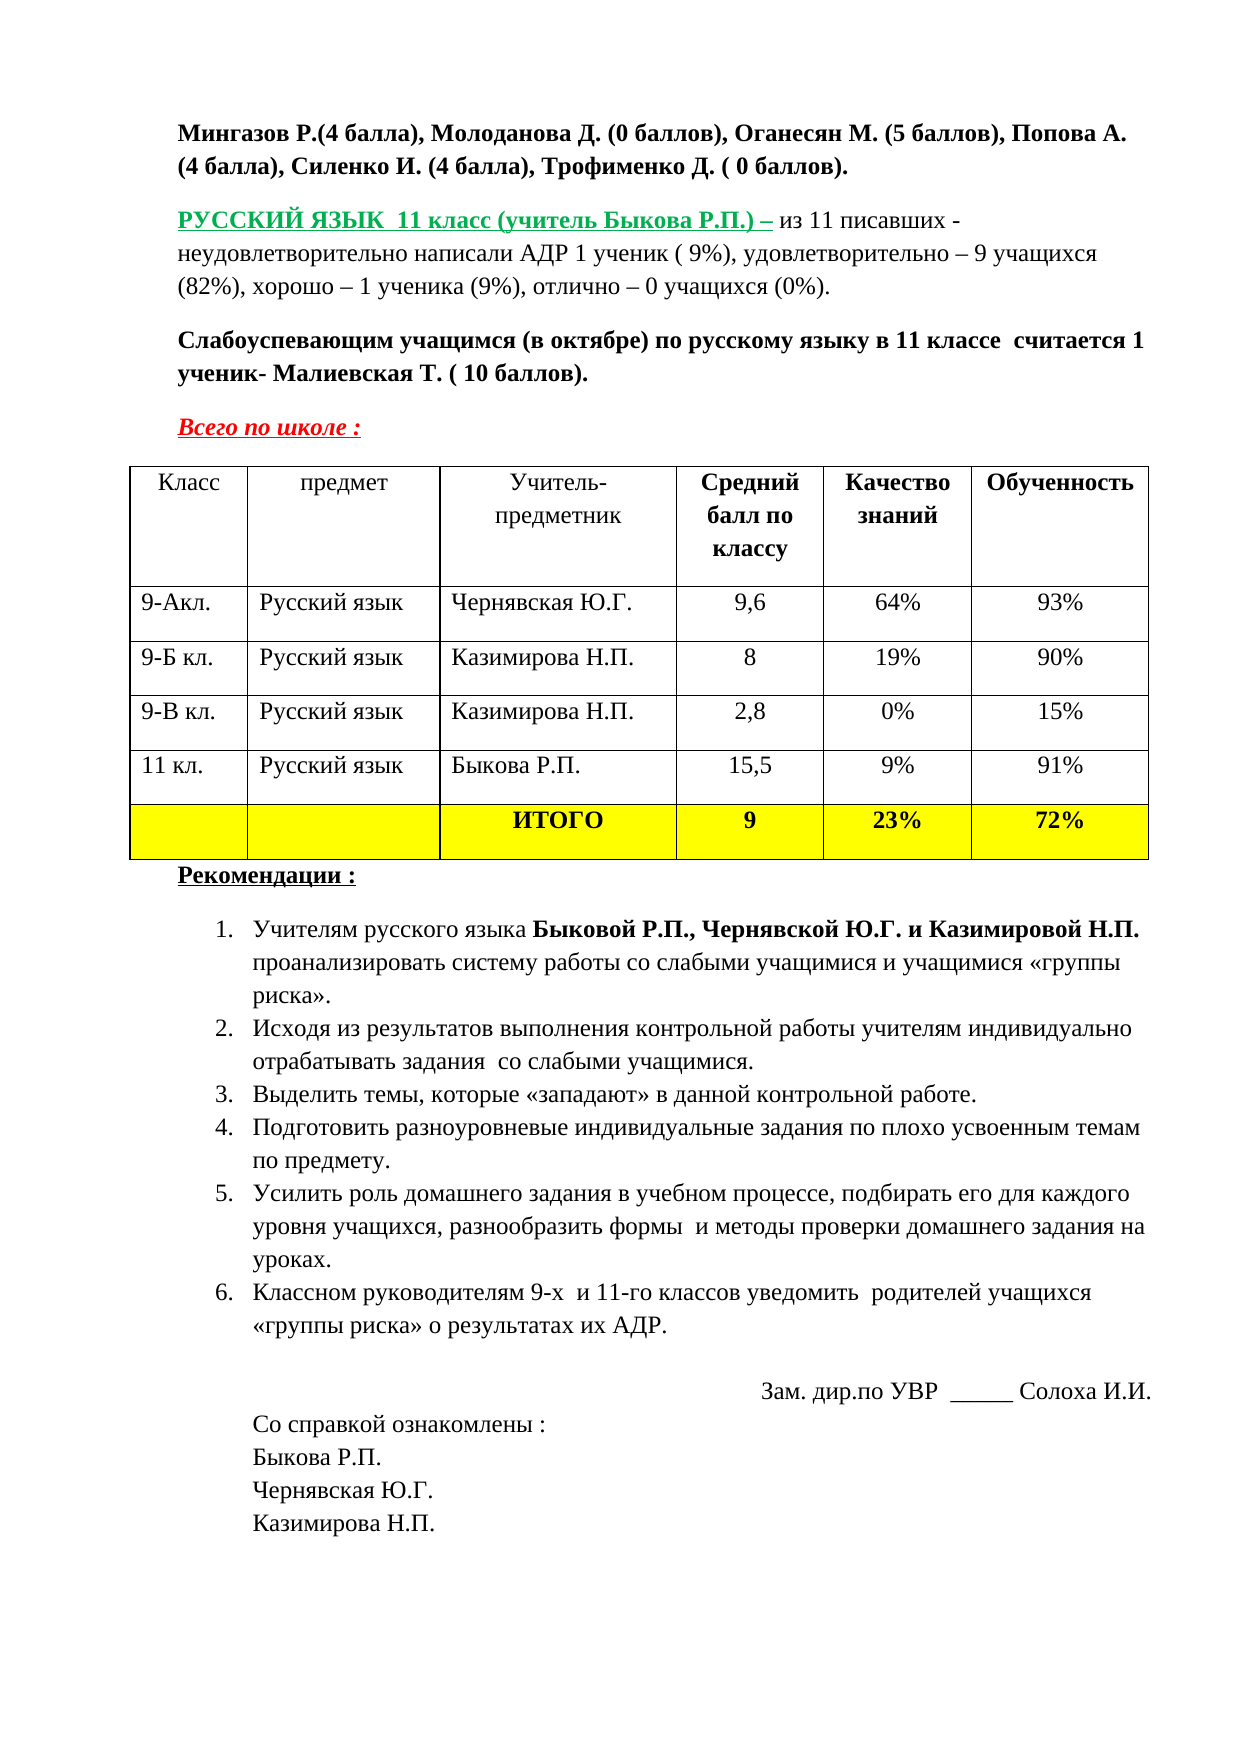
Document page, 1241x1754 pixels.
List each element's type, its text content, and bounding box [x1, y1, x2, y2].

table_cell 15,5 [677, 751, 823, 804]
table_cell 72% [972, 805, 1148, 859]
list Подготовить разноуровневые индивидуальные задания по плохо усвоенным темам по предмету. [215, 1112, 1152, 1174]
table_header Обученность [972, 467, 1148, 586]
table_cell 9-Б кл. [131, 642, 247, 695]
list Быкова Р.П. [252, 1442, 1152, 1471]
text Всего по школе : [177, 412, 1152, 441]
table_cell 9,6 [677, 587, 823, 641]
table_cell [131, 805, 247, 859]
table_header Класс [131, 467, 247, 586]
table_cell Казимирова Н.П. [441, 696, 676, 749]
table_cell 0% [824, 696, 971, 749]
list Исходя из результатов выполнения контрольной работы учителям индивидуально отрабатывать задания со слабыми учащимися. [215, 1013, 1152, 1075]
table_header предмет [248, 467, 439, 586]
table_cell 2,8 [677, 696, 823, 749]
table_cell ИТОГО [441, 805, 676, 859]
table_cell 9-Акл. [131, 587, 247, 641]
list Учителям русского языка Быковой Р.П., Чернявской Ю.Г. и Казимировой Н.П. проанализировать систему работы со слабыми учащимися и учащимися «группы риска». [215, 914, 1152, 1009]
table_cell Русский язык [248, 587, 439, 641]
table_header Учитель-предметник [441, 467, 676, 586]
list Классном руководителям 9-х и 11-го классов уведомить родителей учащихся «группы риска» о результатах их АДР. [215, 1277, 1152, 1339]
table_cell Русский язык [248, 751, 439, 804]
table_cell Быкова Р.П. [441, 751, 676, 804]
list Казимирова Н.П. [252, 1508, 1152, 1537]
table_cell 64% [824, 587, 971, 641]
table_header Средний балл по классу [677, 467, 823, 586]
list Чернявская Ю.Г. [252, 1475, 1152, 1504]
table_cell Русский язык [248, 642, 439, 695]
text Слабоуспевающим учащимся (в октябре) по русскому языку в 11 классе считается 1 ученик- Малиевская Т. ( 10 баллов). [177, 325, 1152, 387]
table_cell 90% [972, 642, 1148, 695]
table_cell 19% [824, 642, 971, 695]
table_header Качество знаний [824, 467, 971, 586]
table_cell Казимирова Н.П. [441, 642, 676, 695]
list Со справкой ознакомлены : [252, 1409, 1152, 1438]
table_cell 91% [972, 751, 1148, 804]
list Зам. дир.по УВР _____ Солоха И.И. [252, 1376, 1152, 1405]
text Рекомендации : [177, 860, 1152, 889]
text РУССКИЙ ЯЗЫК 11 класс (учитель Быкова Р.П.) – из 11 писавших - неудовлетворительно написали АДР 1 ученик ( 9%), удовлетворительно – 9 учащихся (82%), хорошо – 1 ученика (9%), отлично – 0 учащихся (0%). [177, 205, 1152, 300]
table_cell 93% [972, 587, 1148, 641]
table_cell 23% [824, 805, 971, 859]
table_cell 9 [677, 805, 823, 859]
table_cell 11 кл. [131, 751, 247, 804]
table_cell 15% [972, 696, 1148, 749]
table_cell Чернявская Ю.Г. [441, 587, 676, 641]
list Усилить роль домашнего задания в учебном процессе, подбирать его для каждого уровня учащихся, разнообразить формы и методы проверки домашнего задания на уроках. [215, 1178, 1152, 1273]
table_cell Русский язык [248, 696, 439, 749]
table_cell 9-В кл. [131, 696, 247, 749]
table_cell 9% [824, 751, 971, 804]
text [177, 118, 1152, 180]
table_cell 8 [677, 642, 823, 695]
list Выделить темы, которые «западают» в данной контрольной работе. [215, 1079, 1152, 1108]
table_cell [248, 805, 439, 859]
